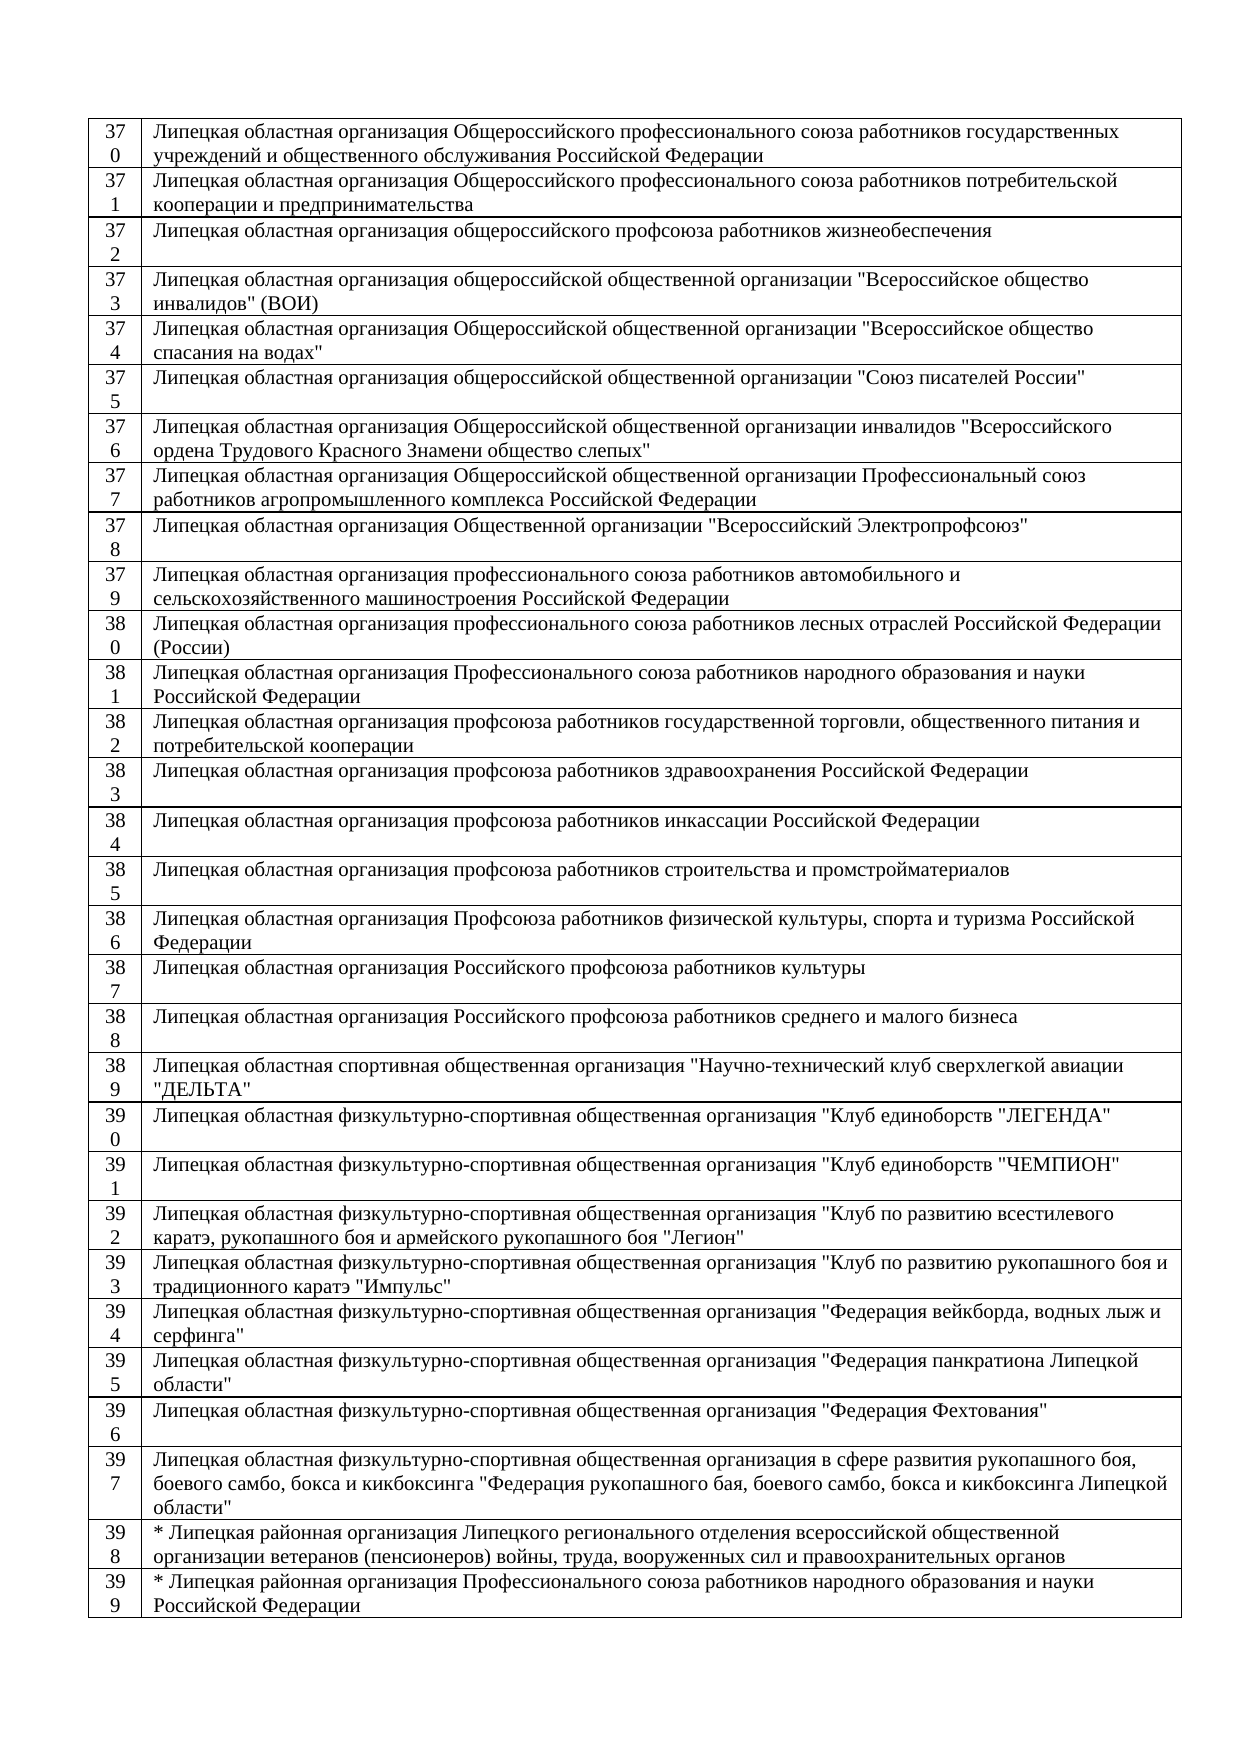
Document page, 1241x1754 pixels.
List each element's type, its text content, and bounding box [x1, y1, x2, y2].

table_cell Липецкая областная организация профсоюза работников здравоохранения Российской Федерации [142, 758, 1181, 806]
table_cell * Липецкая районная организация Липецкого регионального отделения всероссийской общественной организации ветеранов (пенсионеров) войны, труда, вооруженных сил и правоохранительных органов [142, 1520, 1181, 1568]
table_cell 379 [89, 562, 141, 610]
table_cell Липецкая областная организация Общероссийской общественной организации "Всероссийское общество спасания на водах" [142, 316, 1181, 364]
table_cell Липецкая областная физкультурно-спортивная общественная организация "Федерация Фехтования" [142, 1398, 1181, 1446]
table_cell 377 [89, 463, 141, 511]
table_cell Липецкая областная организация общероссийской общественной организации "Союз писателей России" [142, 365, 1181, 413]
table_cell 373 [89, 267, 141, 315]
table_cell 399 [89, 1569, 141, 1617]
table_cell Липецкая областная организация Профессионального союза работников народного образования и науки Российской Федерации [142, 660, 1181, 708]
table_cell Липецкая областная организация Общероссийского профессионального союза работников государственных учреждений и общественного обслуживания Российской Федерации [142, 119, 1181, 167]
table_cell Липецкая областная спортивная общественная организация "Научно-технический клуб сверхлегкой авиации "ДЕЛЬТА" [142, 1053, 1181, 1101]
table_cell 396 [89, 1398, 141, 1446]
table_cell 390 [89, 1103, 141, 1151]
table_cell 395 [89, 1348, 141, 1396]
table_cell Липецкая областная физкультурно-спортивная общественная организация "Клуб по развитию рукопашного боя и традиционного каратэ "Импульс" [142, 1250, 1181, 1298]
table_cell Липецкая областная физкультурно-спортивная общественная организация "Клуб по развитию всестилевого каратэ, рукопашного боя и армейского рукопашного боя "Легион" [142, 1201, 1181, 1249]
table_cell Липецкая областная организация профсоюза работников строительства и промстройматериалов [142, 857, 1181, 905]
table_cell Липецкая областная организация Общественной организации "Всероссийский Электропрофсоюз" [142, 513, 1181, 561]
table_cell 383 [89, 758, 141, 806]
table_cell 371 [89, 168, 141, 216]
table_cell 397 [89, 1447, 141, 1519]
table_cell 372 [89, 218, 141, 266]
table_cell 387 [89, 955, 141, 1003]
table_cell Липецкая областная физкультурно-спортивная общественная организация "Клуб единоборств "ЛЕГЕНДА" [142, 1103, 1181, 1151]
table_cell 384 [89, 808, 141, 856]
table_cell 380 [89, 611, 141, 659]
table_cell 394 [89, 1299, 141, 1347]
table_cell 393 [89, 1250, 141, 1298]
table_cell * Липецкая районная организация Профессионального союза работников народного образования и науки Российской Федерации [142, 1569, 1181, 1617]
table_cell Липецкая областная физкультурно-спортивная общественная организация "Федерация вейкборда, водных лыж и серфинга" [142, 1299, 1181, 1347]
table_cell 370 [89, 119, 141, 167]
table_cell 392 [89, 1201, 141, 1249]
table_cell 381 [89, 660, 141, 708]
table_cell 375 [89, 365, 141, 413]
table_cell Липецкая областная организация профессионального союза работников лесных отраслей Российской Федерации (России) [142, 611, 1181, 659]
table_cell Липецкая областная организация профессионального союза работников автомобильного и сельскохозяйственного машиностроения Российской Федерации [142, 562, 1181, 610]
table_cell 398 [89, 1520, 141, 1568]
table_cell 388 [89, 1004, 141, 1052]
table_cell 378 [89, 513, 141, 561]
table_cell Липецкая областная физкультурно-спортивная общественная организация в сфере развития рукопашного боя, боевого самбо, бокса и кикбоксинга "Федерация рукопашного бая, боевого самбо, бокса и кикбоксинга Липецкой области" [142, 1447, 1181, 1519]
table_cell 385 [89, 857, 141, 905]
table_cell Липецкая областная организация Российского профсоюза работников среднего и малого бизнеса [142, 1004, 1181, 1052]
table_cell Липецкая областная организация Профсоюза работников физической культуры, спорта и туризма Российской Федерации [142, 906, 1181, 954]
table_cell 376 [89, 414, 141, 462]
table_cell 391 [89, 1152, 141, 1200]
table_cell 386 [89, 906, 141, 954]
table_cell Липецкая областная организация Общероссийского профессионального союза работников потребительской кооперации и предпринимательства [142, 168, 1181, 216]
table_cell Липецкая областная физкультурно-спортивная общественная организация "Федерация панкратиона Липецкой области" [142, 1348, 1181, 1396]
table_cell Липецкая областная организация профсоюза работников государственной торговли, общественного питания и потребительской кооперации [142, 709, 1181, 757]
table_cell Липецкая областная организация общероссийской общественной организации "Всероссийское общество инвалидов" (ВОИ) [142, 267, 1181, 315]
table_cell Липецкая областная физкультурно-спортивная общественная организация "Клуб единоборств "ЧЕМПИОН" [142, 1152, 1181, 1200]
table_cell Липецкая областная организация Общероссийской общественной организации Профессиональный союз работников агропромышленного комплекса Российской Федерации [142, 463, 1181, 511]
table_cell Липецкая областная организация Российского профсоюза работников культуры [142, 955, 1181, 1003]
table_cell 374 [89, 316, 141, 364]
table_cell 382 [89, 709, 141, 757]
table_cell Липецкая областная организация общероссийского профсоюза работников жизнеобеспечения [142, 218, 1181, 266]
table_cell 389 [89, 1053, 141, 1101]
table_cell Липецкая областная организация профсоюза работников инкассации Российской Федерации [142, 808, 1181, 856]
table_cell Липецкая областная организация Общероссийской общественной организации инвалидов "Всероссийского ордена Трудового Красного Знамени общество слепых" [142, 414, 1181, 462]
